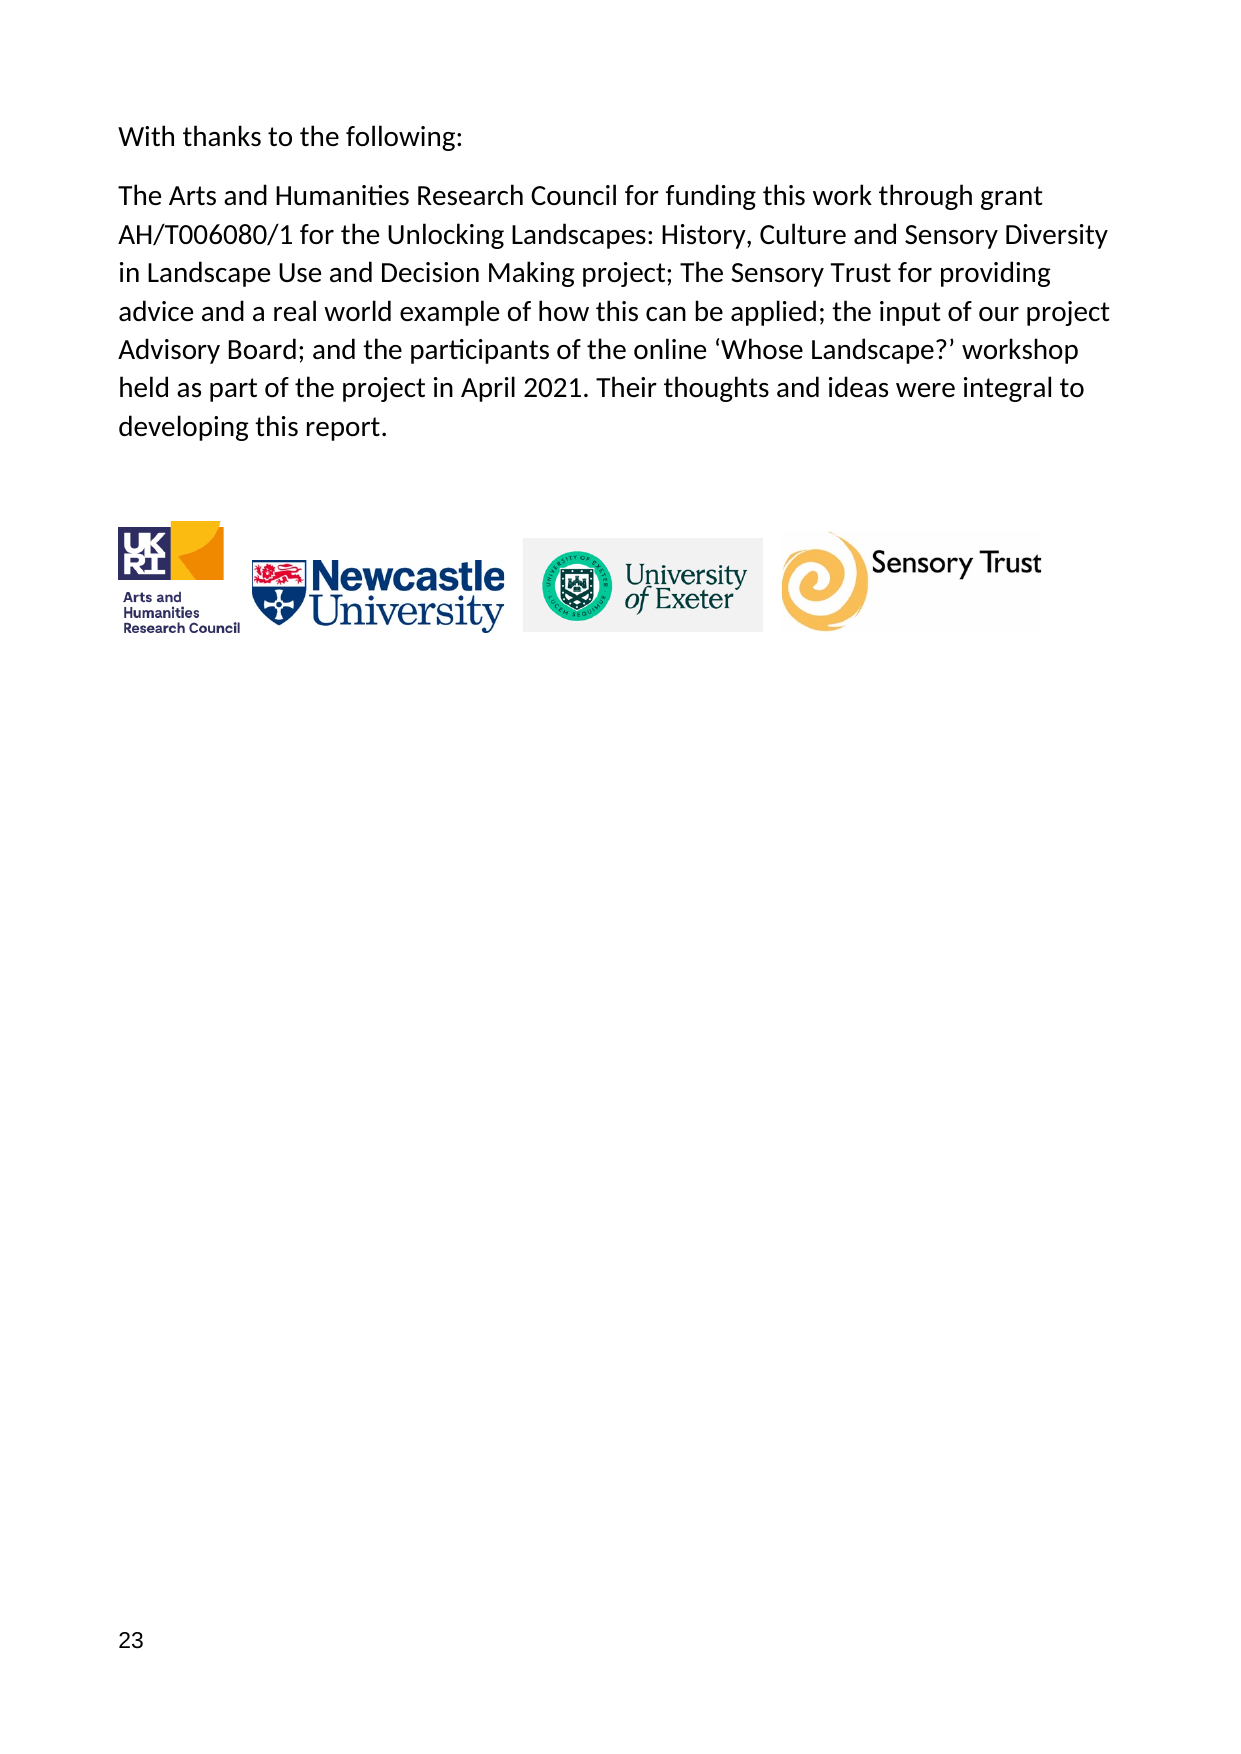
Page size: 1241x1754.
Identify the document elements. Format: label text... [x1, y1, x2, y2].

picture [522, 538, 763, 632]
picture [781, 531, 1042, 633]
text The Arts and Humanities Research Council for funding this work through grant AH/T006080/1 for the Unlocking Landscapes: History, Culture and Sensory Diversity in Landscape Use and Decision Making project; The Sensory Trust for providing advice and a real world example of how this can be applied; the input of our project Advisory Board; and the participants of the online ‘Whose Landscape?’ workshop held as part of the project in April 2021. Their thoughts and ideas were integral to developing this report. [118, 177, 1122, 444]
text With thanks to the following: [118, 118, 1122, 154]
picture [118, 521, 505, 633]
